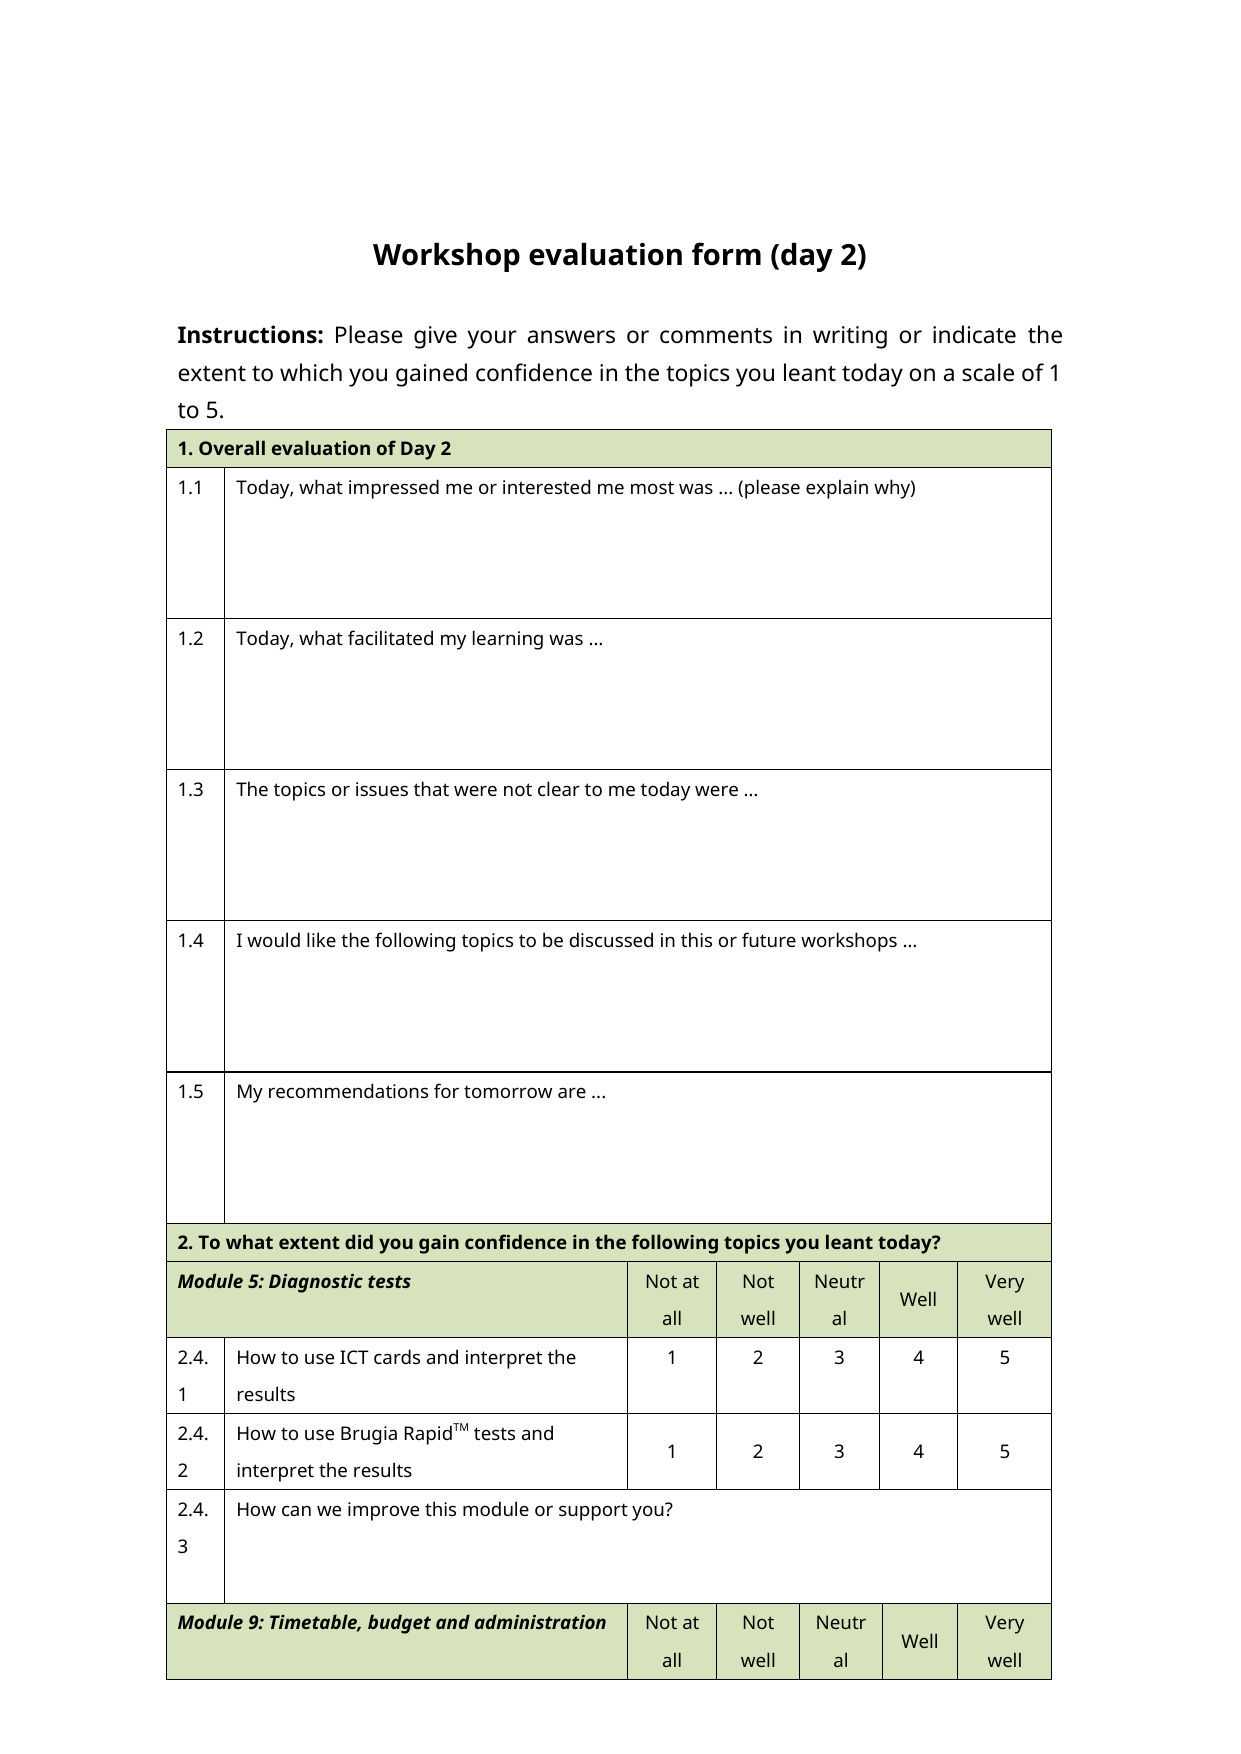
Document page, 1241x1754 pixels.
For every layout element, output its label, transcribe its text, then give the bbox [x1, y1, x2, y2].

table_cell My recommendations for tomorrow are ... [225, 1073, 1051, 1222]
text Instructions: Please give your answers or comments in writing or indicate the extent to which you gained confidence in the topics you leant today on a scale of 1 to 5. [177, 316, 1063, 429]
table_cell 4 [880, 1338, 957, 1413]
table_cell 2 [717, 1338, 799, 1413]
table_cell How to use ICT cards and interpret the results [225, 1338, 627, 1413]
table_cell 4 [880, 1414, 957, 1489]
table_cell 2.4.1 [167, 1338, 224, 1413]
table_cell Well [883, 1604, 957, 1679]
table_cell 2.4.3 [167, 1490, 224, 1603]
table_cell Not at all [628, 1262, 716, 1337]
table_cell 3 [800, 1338, 879, 1413]
table_cell 1.2 [167, 619, 224, 769]
table_cell How to use Brugia RapidTM tests and interpret the results [225, 1414, 627, 1489]
table_cell Not at all [628, 1604, 716, 1679]
subtitle Workshop evaluation form (day 2) [177, 216, 1063, 291]
table_cell The topics or issues that were not clear to me today were … [225, 770, 1051, 920]
table_cell Neutral [800, 1262, 879, 1337]
table_cell 1 [628, 1414, 716, 1489]
table_cell Module 9: Timetable, budget and administration [167, 1604, 627, 1679]
table_cell Very well [958, 1262, 1051, 1337]
table_cell 5 [958, 1414, 1051, 1489]
table_cell 2 [717, 1414, 799, 1489]
table_cell 1 [628, 1338, 716, 1413]
table_cell Very well [958, 1604, 1051, 1679]
table_cell Module 5: Diagnostic tests [167, 1262, 627, 1337]
table_cell Neutral [800, 1604, 882, 1679]
table_cell 2.4.2 [167, 1414, 224, 1489]
table_cell Well [880, 1262, 957, 1337]
table_cell I would like the following topics to be discussed in this or future workshops … [225, 921, 1051, 1071]
table_header 1. Overall evaluation of Day 2 [167, 430, 1051, 467]
table_cell 1.5 [167, 1073, 224, 1222]
table_cell Not well [717, 1262, 799, 1337]
table_cell Today, what facilitated my learning was … [225, 619, 1051, 769]
table_cell 5 [958, 1338, 1051, 1413]
table_cell 3 [800, 1414, 879, 1489]
table_cell Not well [717, 1604, 799, 1679]
table_cell 2. To what extent did you gain confidence in the following topics you leant today? [167, 1224, 1051, 1261]
table_cell 1.3 [167, 770, 224, 920]
table_cell 1.4 [167, 921, 224, 1071]
table_cell 1.1 [167, 468, 224, 618]
table_cell Today, what impressed me or interested me most was ... (please explain why) [225, 468, 1051, 618]
table_cell How can we improve this module or support you? [225, 1490, 1051, 1603]
